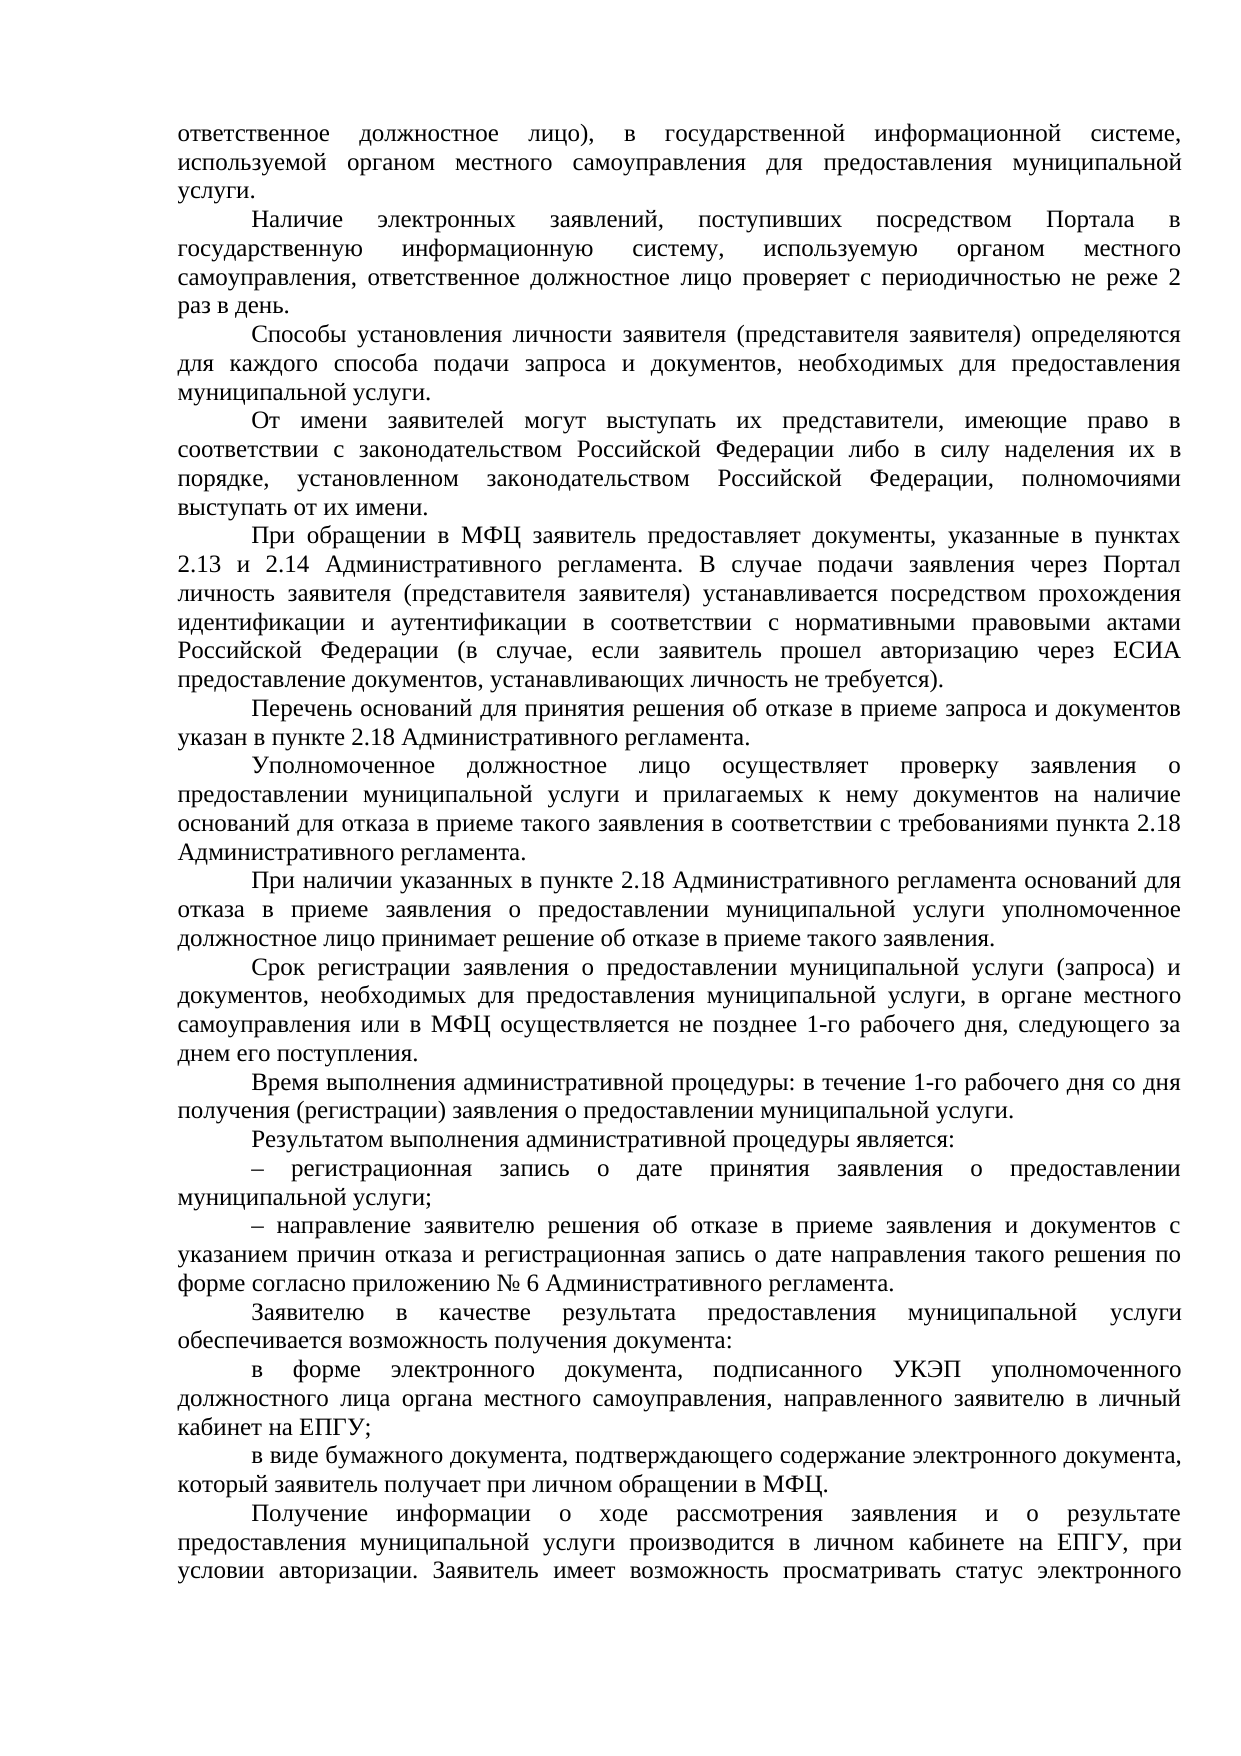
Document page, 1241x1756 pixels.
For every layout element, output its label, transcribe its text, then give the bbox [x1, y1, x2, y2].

text – направление заявителю решения об отказе в приеме заявления и документов с указанием причин отказа и регистрационная запись о дате направления такого решения по форме согласно приложению № 6 Административного регламента. [177, 1211, 1182, 1297]
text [177, 1498, 1182, 1584]
text Наличие электронных заявлений, поступивших посредством Портала в государственную информационную систему, используемую органом местного самоуправления, ответственное должностное лицо проверяет с периодичностью не реже 2 раз в день. [177, 204, 1182, 319]
text – регистрационная запись о дате принятия заявления о предоставлении муниципальной услуги; [177, 1153, 1182, 1211]
text При обращении в МФЦ заявитель предоставляет документы, указанные в пунктах 2.13 и 2.14 Административного регламента. В случае подачи заявления через Портал личность заявителя (представителя заявителя) устанавливается посредством прохождения идентификации и аутентификации в соответствии с нормативными правовыми актами Российской Федерации (в случае, если заявитель прошел авторизацию через ЕСИА предоставление документов, устанавливающих личность не требуется). [177, 521, 1182, 693]
text От имени заявителей могут выступать их представители, имеющие право в соответствии с законодательством Российской Федерации либо в силу наделения их в порядке, установленном законодательством Российской Федерации, полномочиями выступать от их имени. [177, 406, 1182, 521]
text в виде бумажного документа, подтверждающего содержание электронного документа, который заявитель получает при личном обращении в МФЦ. [177, 1441, 1182, 1498]
text Время выполнения административной процедуры: в течение 1-го рабочего дня со дня получения (регистрации) заявления о предоставлении муниципальной услуги. [177, 1067, 1182, 1124]
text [177, 118, 1182, 204]
text Перечень оснований для принятия решения об отказе в приеме запроса и документов указан в пункте 2.18 Административного регламента. [177, 693, 1182, 751]
text Уполномоченное должностное лицо осуществляет проверку заявления о предоставлении муниципальной услуги и прилагаемых к нему документов на наличие оснований для отказа в приеме такого заявления в соответствии с требованиями пункта 2.18 Административного регламента. [177, 751, 1182, 866]
text Способы установления личности заявителя (представителя заявителя) определяются для каждого способа подачи запроса и документов, необходимых для предоставления муниципальной услуги. [177, 319, 1182, 406]
text При наличии указанных в пункте 2.18 Административного регламента оснований для отказа в приеме заявления о предоставлении муниципальной услуги уполномоченное должностное лицо принимает решение об отказе в приеме такого заявления. [177, 866, 1182, 952]
text Заявителю в качестве результата предоставления муниципальной услуги обеспечивается возможность получения документа: [177, 1297, 1182, 1354]
text Срок регистрации заявления о предоставлении муниципальной услуги (запроса) и документов, необходимых для предоставления муниципальной услуги, в органе местного самоуправления или в МФЦ осуществляется не позднее 1-го рабочего дня, следующего за днем его поступления. [177, 952, 1182, 1067]
text Результатом выполнения административной процедуры является: [177, 1124, 1182, 1153]
text в форме электронного документа, подписанного УКЭП уполномоченного должностного лица органа местного самоуправления, направленного заявителю в личный кабинет на ЕПГУ; [177, 1354, 1182, 1441]
